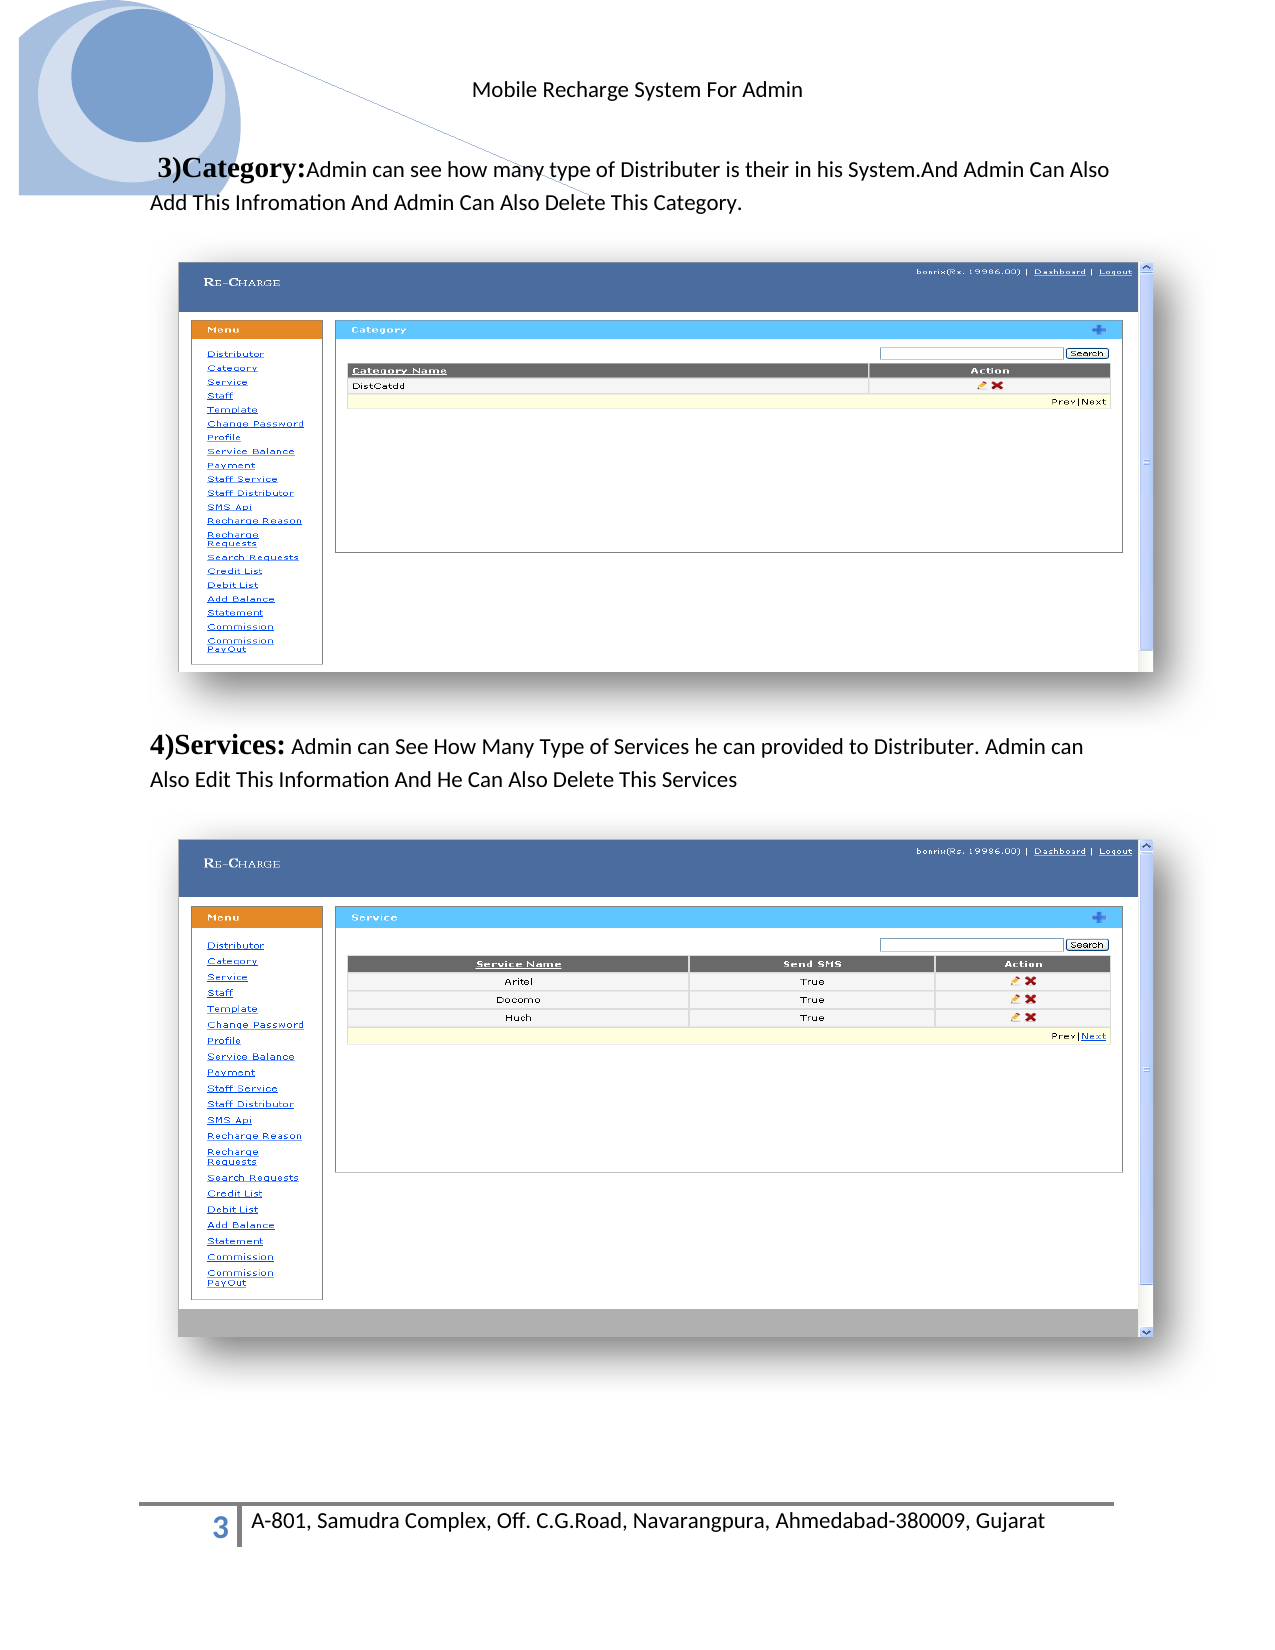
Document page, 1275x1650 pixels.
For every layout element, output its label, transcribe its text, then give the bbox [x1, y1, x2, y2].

text 3)Category:Admin can see how many type of Distributer is their in his System.And Admin Can Also Add This Infromation And Admin Can Also Delete This Category. [150, 150, 1125, 216]
picture [178, 839, 1154, 1337]
picture [178, 262, 1154, 672]
